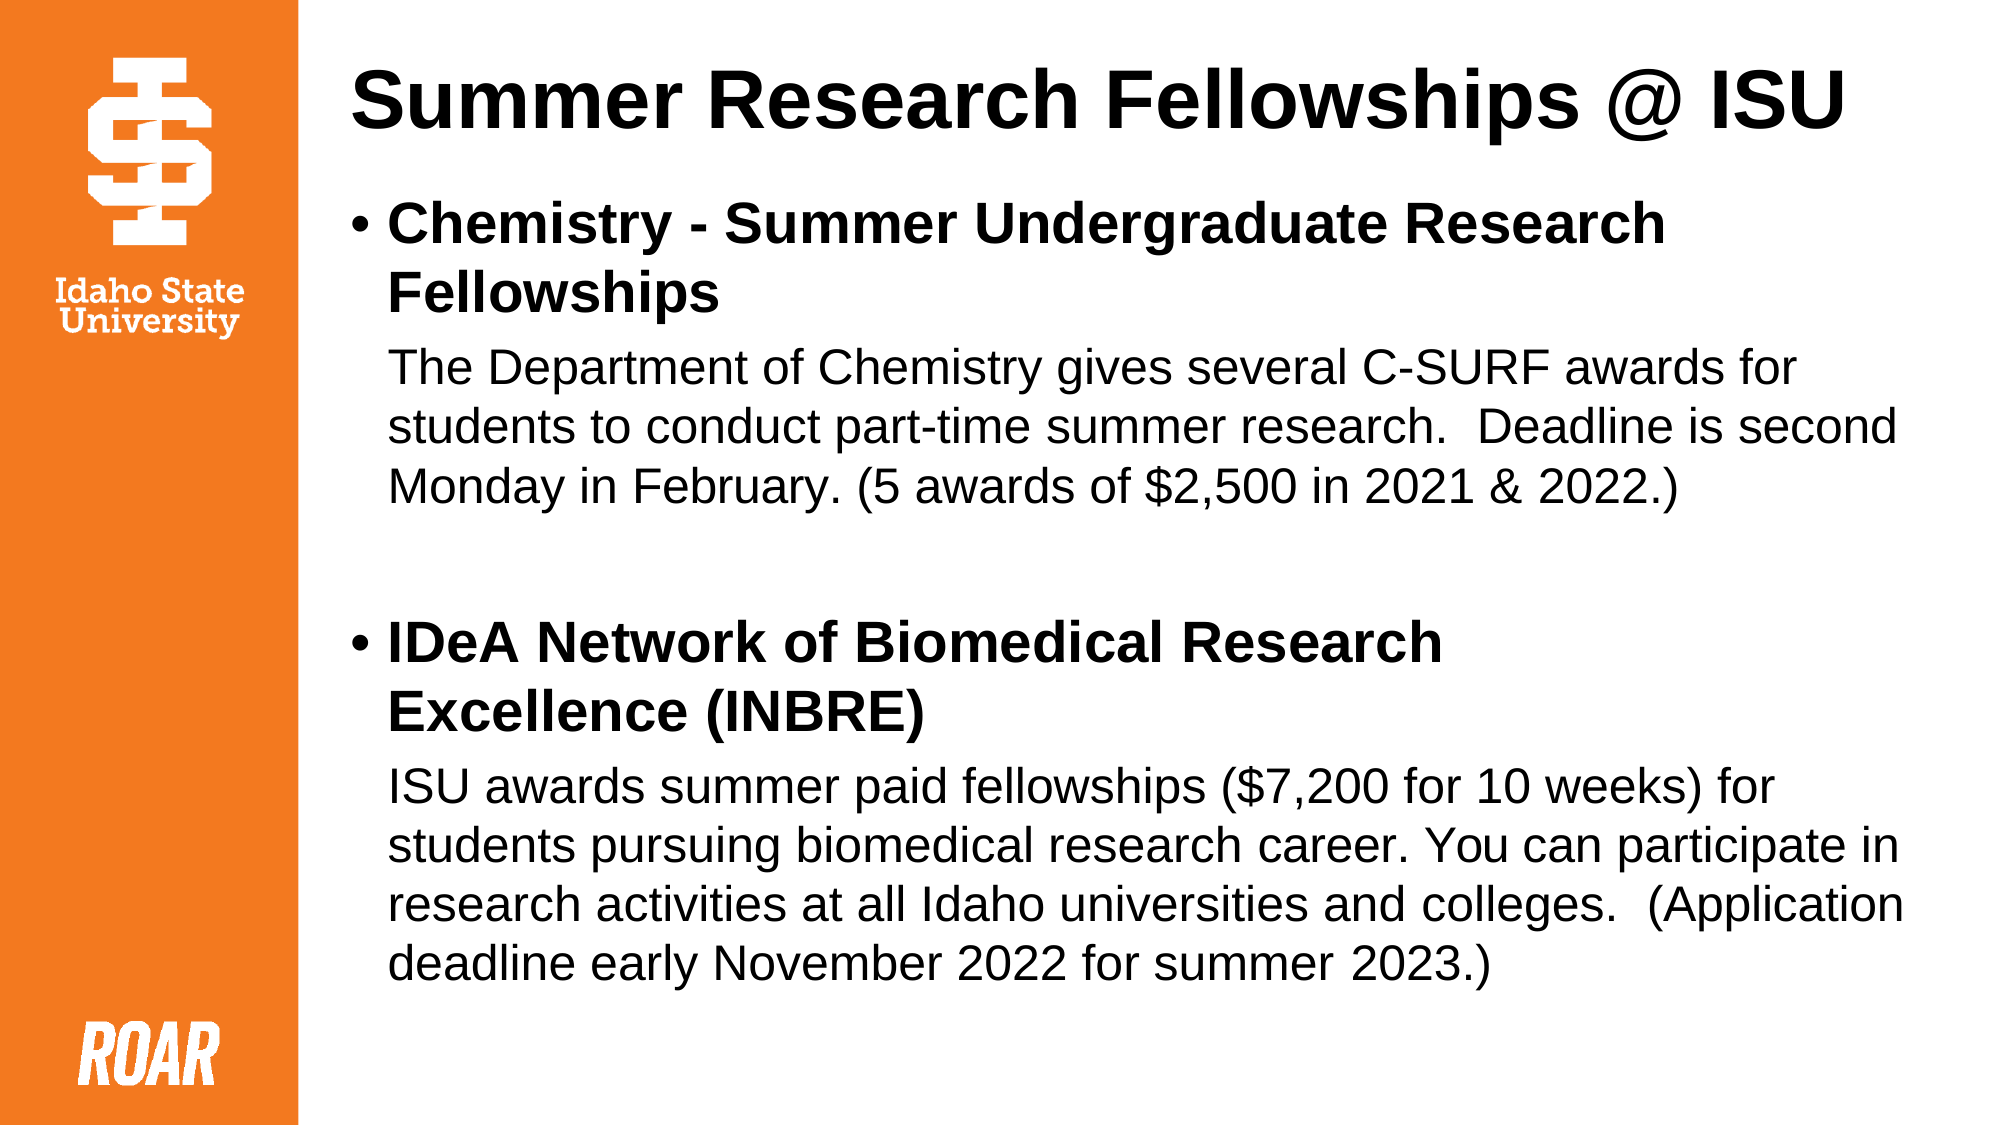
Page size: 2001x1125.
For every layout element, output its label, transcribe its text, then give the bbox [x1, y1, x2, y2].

subtitle Chemistry - Summer Undergraduate Research Fellowships [350, 189, 1669, 325]
picture [41, 36, 258, 361]
subtitle Summer Research Fellowships @ ISU [350, 51, 1998, 147]
text The Department of Chemistry gives several C-SURF awards for students to conduct part-time summer research. Deadline is second Monday in February. (5 awards of $2,500 in 2021 & 2022.) [387, 338, 1899, 514]
picture [70, 1017, 227, 1089]
subtitle IDeA Network of Biomedical Research Excellence (INBRE) [350, 608, 1761, 744]
text ISU awards summer paid fellowships ($7,200 for 10 weeks) for students pursuing biomedical research career. You can participate in research activities at all Idaho universities and colleges. (Application deadline early November 2022 for summer 2023.) [387, 756, 1908, 991]
